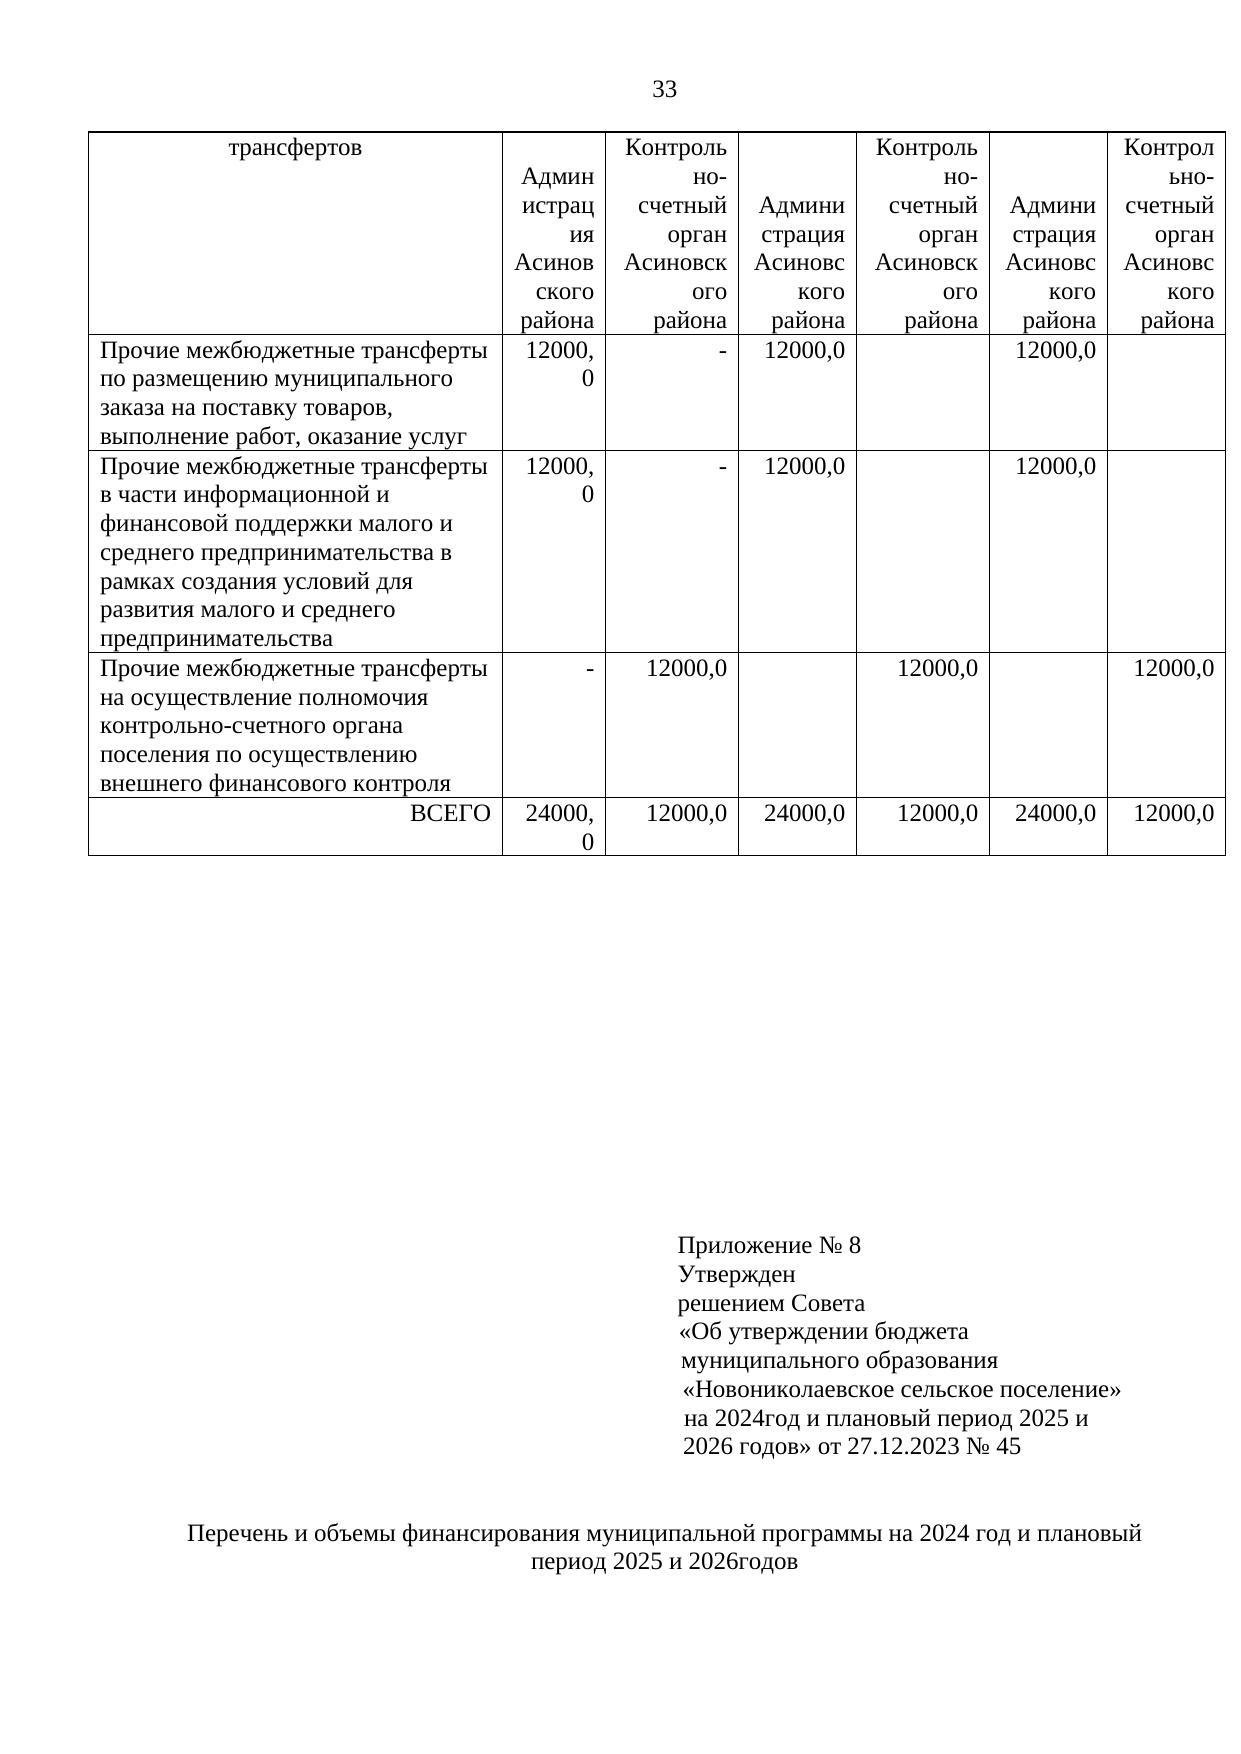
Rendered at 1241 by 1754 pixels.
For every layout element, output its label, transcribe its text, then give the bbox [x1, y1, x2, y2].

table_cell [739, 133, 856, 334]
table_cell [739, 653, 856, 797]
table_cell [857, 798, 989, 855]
text Перечень и объемы финансирования муниципальной программы на 2024 год и плановый период 2025 и 2026годов [177, 1518, 1152, 1575]
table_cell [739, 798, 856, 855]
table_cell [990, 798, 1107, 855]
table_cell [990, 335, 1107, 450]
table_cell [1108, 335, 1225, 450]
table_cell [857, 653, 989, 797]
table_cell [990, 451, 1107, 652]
text решением Совета [177, 1288, 1152, 1316]
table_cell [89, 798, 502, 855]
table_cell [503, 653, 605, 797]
text на 2024год и плановый период 2025 и [177, 1403, 1152, 1431]
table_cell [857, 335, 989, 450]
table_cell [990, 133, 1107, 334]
text Утвержден [177, 1259, 1152, 1288]
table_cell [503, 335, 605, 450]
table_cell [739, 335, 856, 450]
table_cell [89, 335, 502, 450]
text 2026 годов» от 27.12.2023 № 45 [177, 1431, 1152, 1460]
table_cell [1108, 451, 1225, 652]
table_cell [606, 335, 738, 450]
text «Об утверждении бюджета [177, 1316, 1152, 1345]
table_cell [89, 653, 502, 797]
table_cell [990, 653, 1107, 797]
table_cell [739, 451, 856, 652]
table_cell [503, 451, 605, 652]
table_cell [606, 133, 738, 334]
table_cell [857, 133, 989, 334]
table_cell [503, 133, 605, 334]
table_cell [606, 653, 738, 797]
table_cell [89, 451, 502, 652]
text «Новониколаевское сельское поселение» [177, 1374, 1152, 1403]
text муниципального образования [177, 1345, 1152, 1374]
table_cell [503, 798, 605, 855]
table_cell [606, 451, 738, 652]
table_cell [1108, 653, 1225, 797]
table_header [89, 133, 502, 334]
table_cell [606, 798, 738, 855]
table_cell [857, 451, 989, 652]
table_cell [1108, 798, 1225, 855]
text Приложение № 8 [177, 1230, 1152, 1259]
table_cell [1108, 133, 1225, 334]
